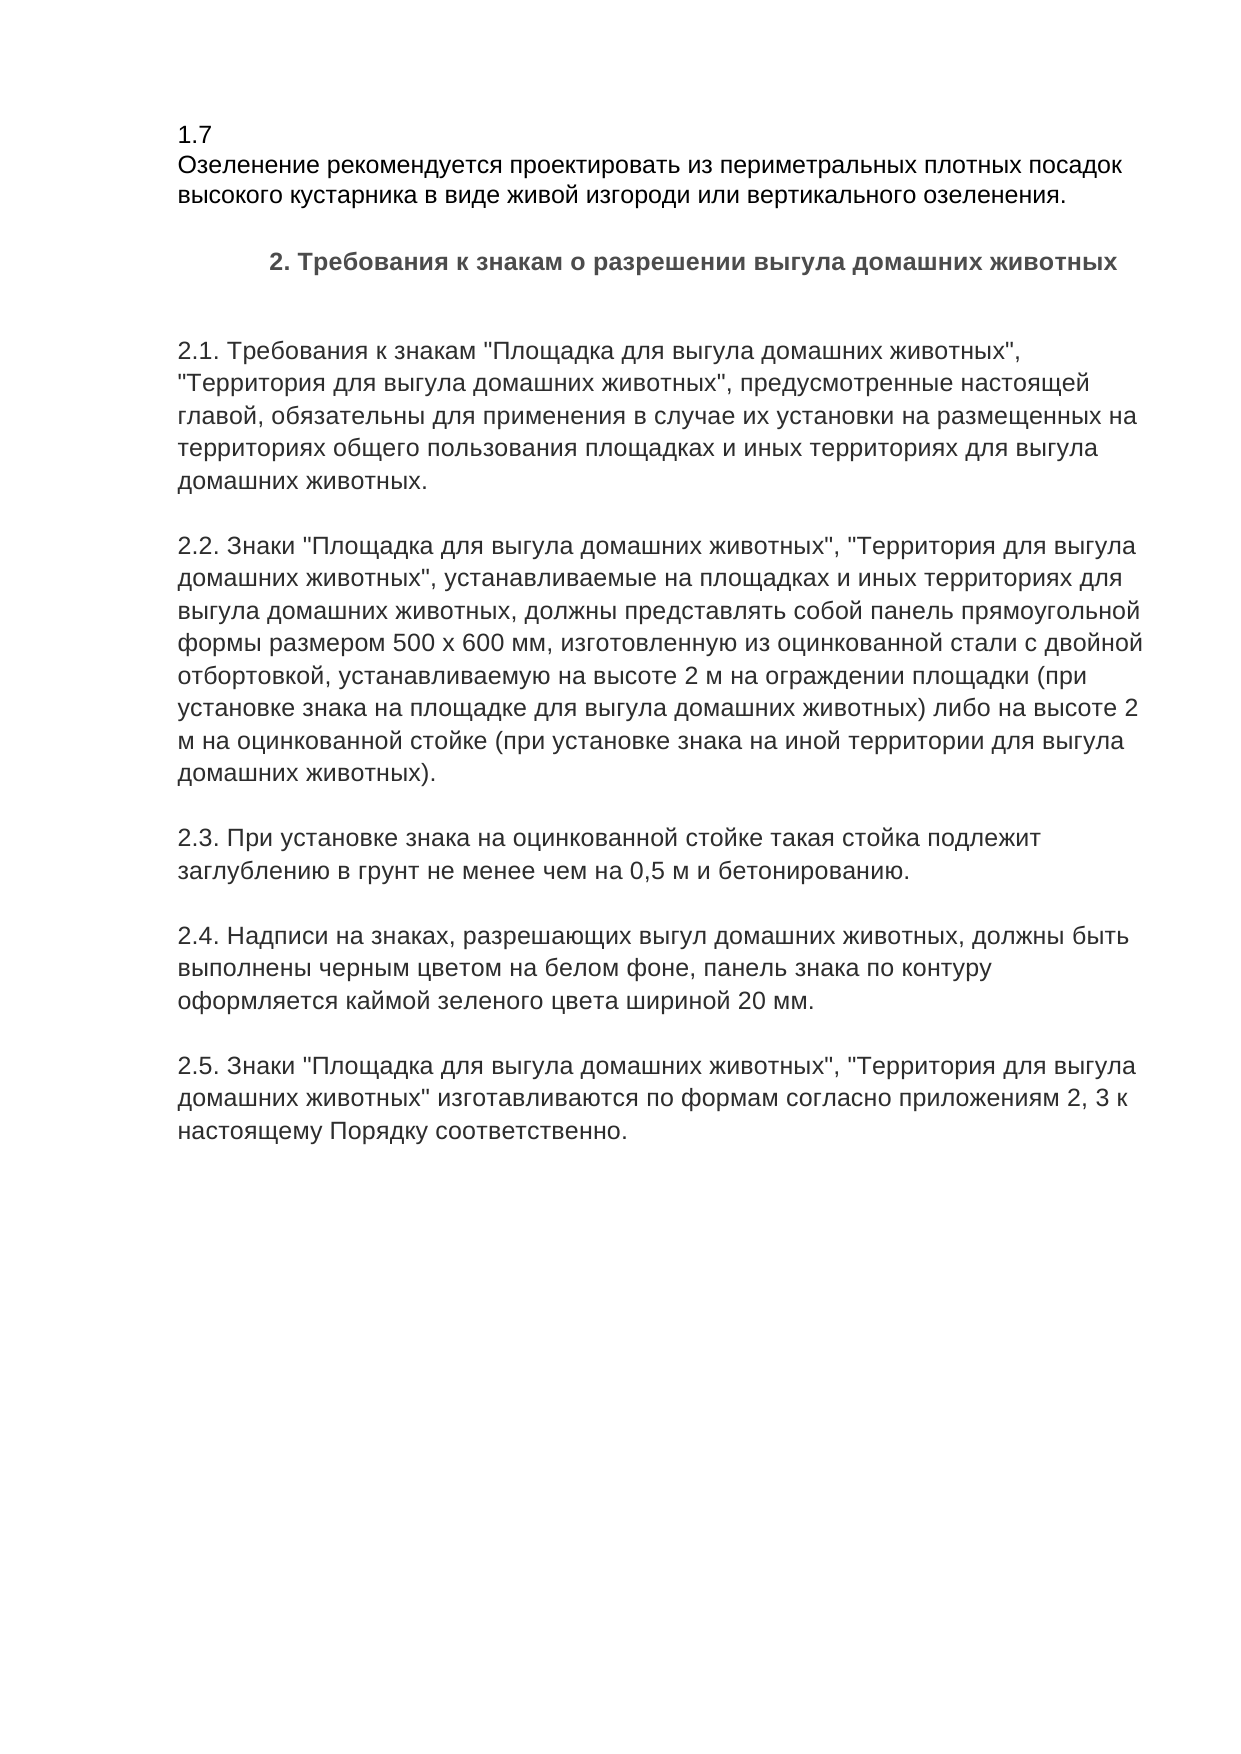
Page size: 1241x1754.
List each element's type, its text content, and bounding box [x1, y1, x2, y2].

text 2.5. Знаки "Площадка для выгула домашних животных", "Территория для выгула домашних животных" изготавливаются по формам согласно приложениям 2, 3 к настоящему Порядку соответственно. [177, 1014, 1152, 1144]
text 1.7 [177, 118, 1152, 148]
subtitle 2. Требования к знакам о разрешении выгула домашних животных [177, 247, 1152, 276]
text 2.1. Требования к знакам "Площадка для выгула домашних животных", "Территория для выгула домашних животных", предусмотренные настоящей главой, обязательны для применения в случае их установки на размещенных на территориях общего пользования площадках и иных территориях для выгула домашних животных. [177, 299, 1152, 494]
text 2.3. При установке знака на оцинкованной стойке такая стойка подлежит заглублению в грунт не менее чем на 0,5 м и бетонированию. [177, 787, 1152, 884]
text 2.2. Знаки "Площадка для выгула домашних животных", "Территория для выгула домашних животных", устанавливаемые на площадках и иных территориях для выгула домашних животных, должны представлять собой панель прямоугольной формы размером 500 x 600 мм, изготовленную из оцинкованной стали с двойной отбортовкой, устанавливаемую на высоте 2 м на ограждении площадки (при установке знака на площадке для выгула домашних животных) либо на высоте 2 м на оцинкованной стойке (при установке знака на иной территории для выгула домашних животных). [177, 494, 1152, 787]
text Озеленение рекомендуется проектировать из периметральных плотных посадок высокого кустарника в виде живой изгороди или вертикального озеленения. [177, 148, 1152, 209]
text 2.4. Надписи на знаках, разрешающих выгул домашних животных, должны быть выполнены черным цветом на белом фоне, панель знака по контуру оформляется каймой зеленого цвета шириной 20 мм. [177, 884, 1152, 1014]
